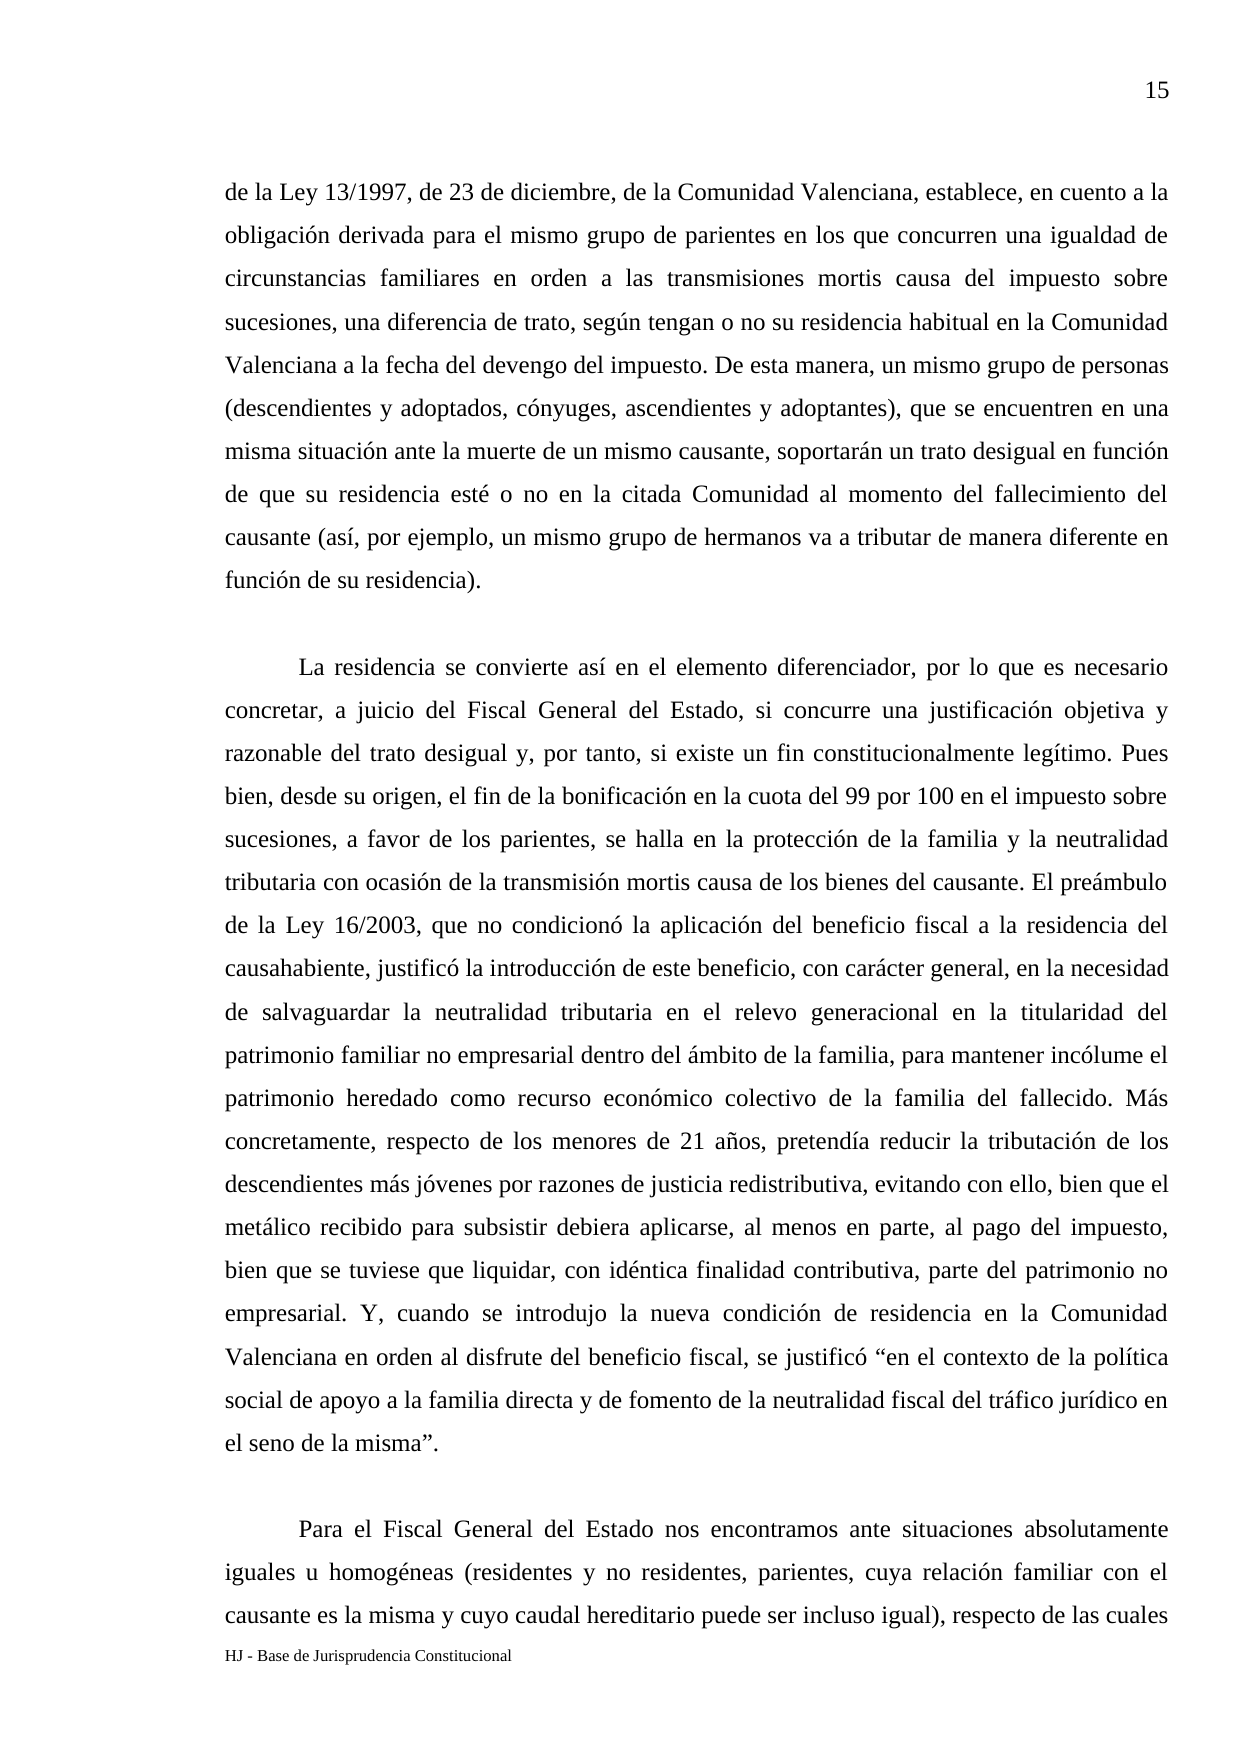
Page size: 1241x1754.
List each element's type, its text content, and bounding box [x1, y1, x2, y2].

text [224, 1514, 1169, 1629]
text La residencia se convierte así en el elemento diferenciador, por lo que es necesario concretar, a juicio del Fiscal General del Estado, si concurre una justificación objetiva y razonable del trato desigual y, por tanto, si existe un fin constitucionalmente legítimo. Pues bien, desde su origen, el fin de la bonificación en la cuota del 99 por 100 en el impuesto sobre sucesiones, a favor de los parientes, se halla en la protección de la familia y la neutralidad tributaria con ocasión de la transmisión mortis causa de los bienes del causante. El preámbulo de la Ley 16/2003, que no condicionó la aplicación del beneficio fiscal a la residencia del causahabiente, justificó la introducción de este beneficio, con carácter general, en la necesidad de salvaguardar la neutralidad tributaria en el relevo generacional en la titularidad del patrimonio familiar no empresarial dentro del ámbito de la familia, para mantener incólume el patrimonio heredado como recurso económico colectivo de la familia del fallecido. Más concretamente, respecto de los menores de 21 años, pretendía reducir la tributación de los descendientes más jóvenes por razones de justicia redistributiva, evitando con ello, bien que el metálico recibido para subsistir debiera aplicarse, al menos en parte, al pago del impuesto, bien que se tuviese que liquidar, con idéntica finalidad contributiva, parte del patrimonio no empresarial. Y, cuando se introdujo la nueva condición de residencia en la Comunidad Valenciana en orden al disfrute del beneficio fiscal, se justificó “en el contexto de la política social de apoyo a la familia directa y de fomento de la neutralidad fiscal del tráfico jurídico en el seno de la misma”. [224, 652, 1169, 1457]
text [224, 177, 1169, 594]
